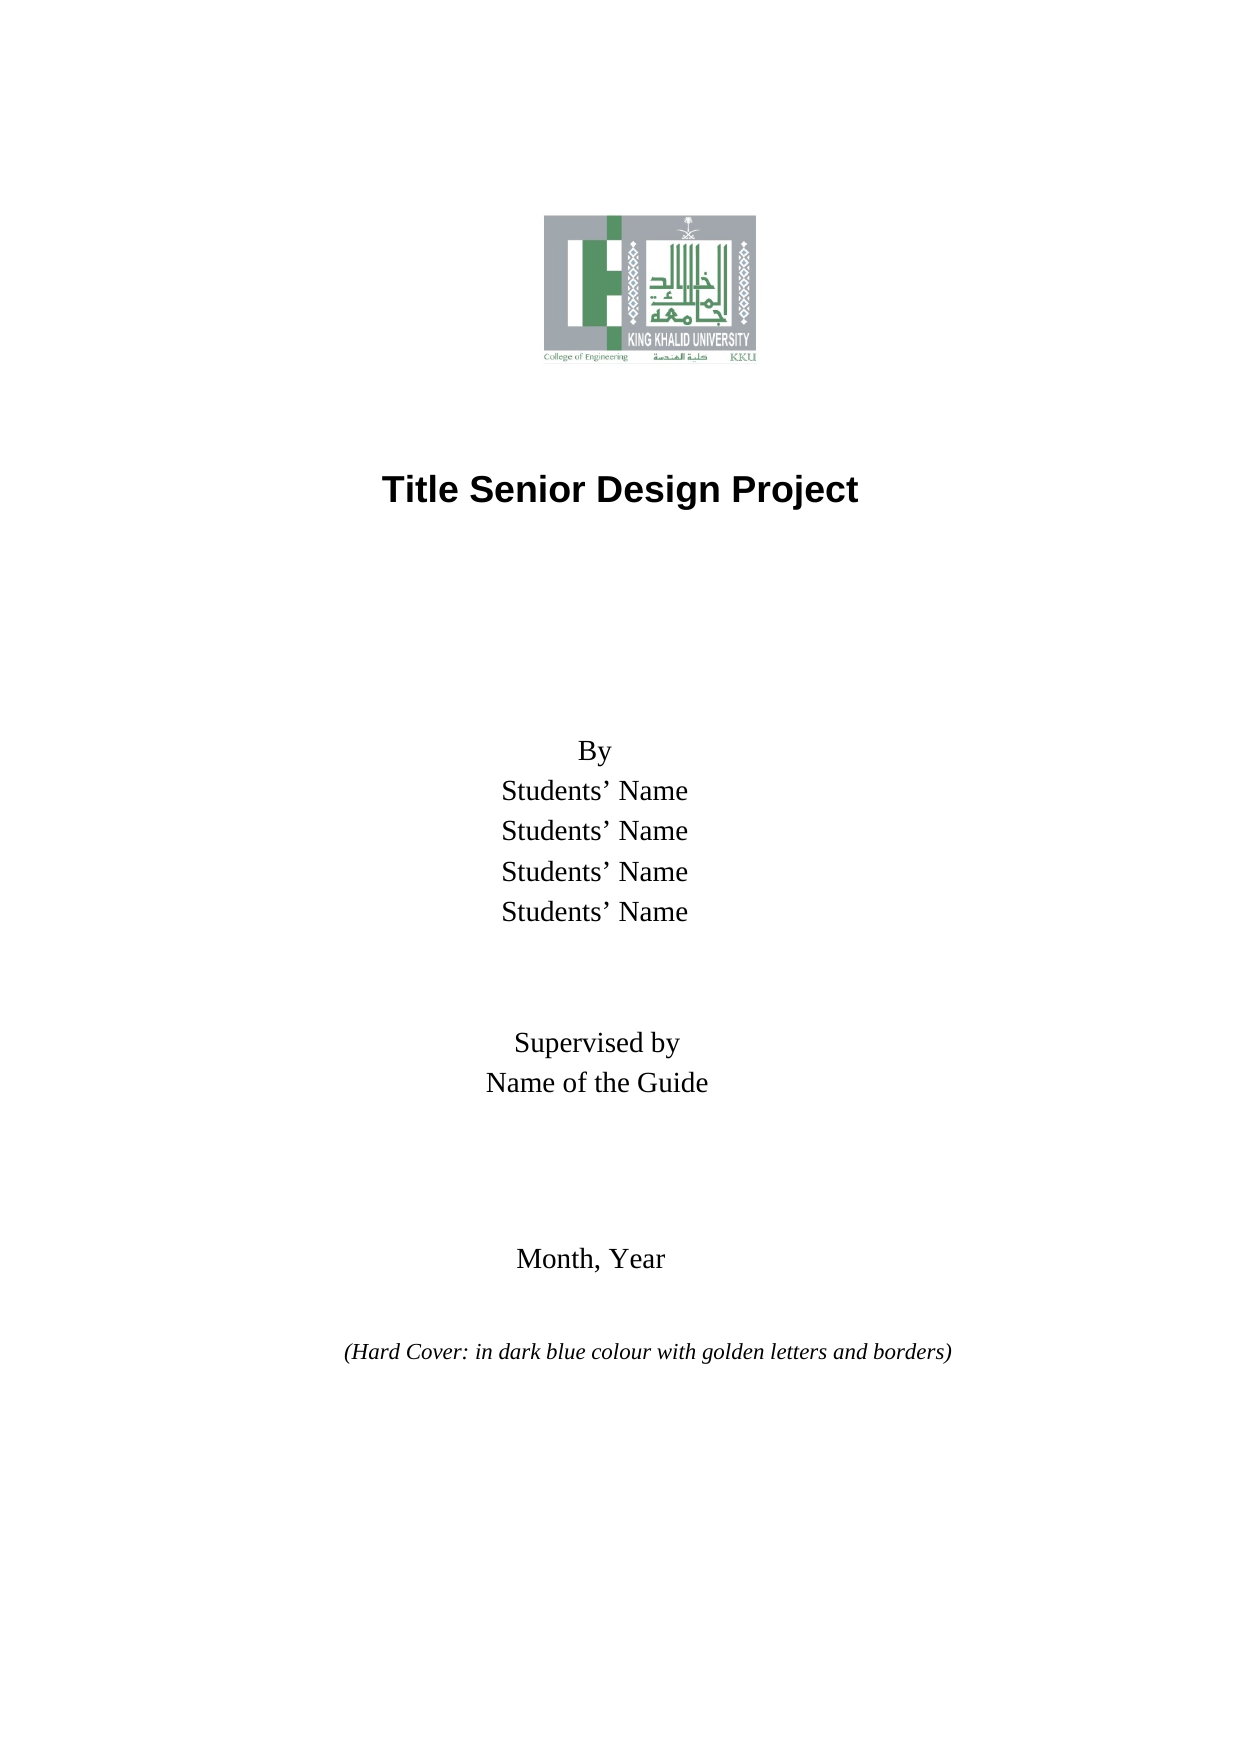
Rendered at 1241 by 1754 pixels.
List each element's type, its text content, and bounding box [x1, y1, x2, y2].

text Students’ Name [183, 894, 1006, 927]
picture [536, 208, 762, 372]
text Students’ Name [183, 773, 1006, 807]
text (Hard Cover: in dark blue colour with golden letters and borders) [177, 1338, 1122, 1364]
text Name of the Guide [188, 1065, 1006, 1099]
subtitle Title Senior Design Project [233, 467, 1007, 510]
text Month, Year [190, 1241, 991, 1274]
text Students’ Name [183, 854, 1006, 887]
text By [183, 733, 1006, 767]
text Students’ Name [183, 813, 1006, 847]
text Supervised by [188, 1025, 1006, 1059]
